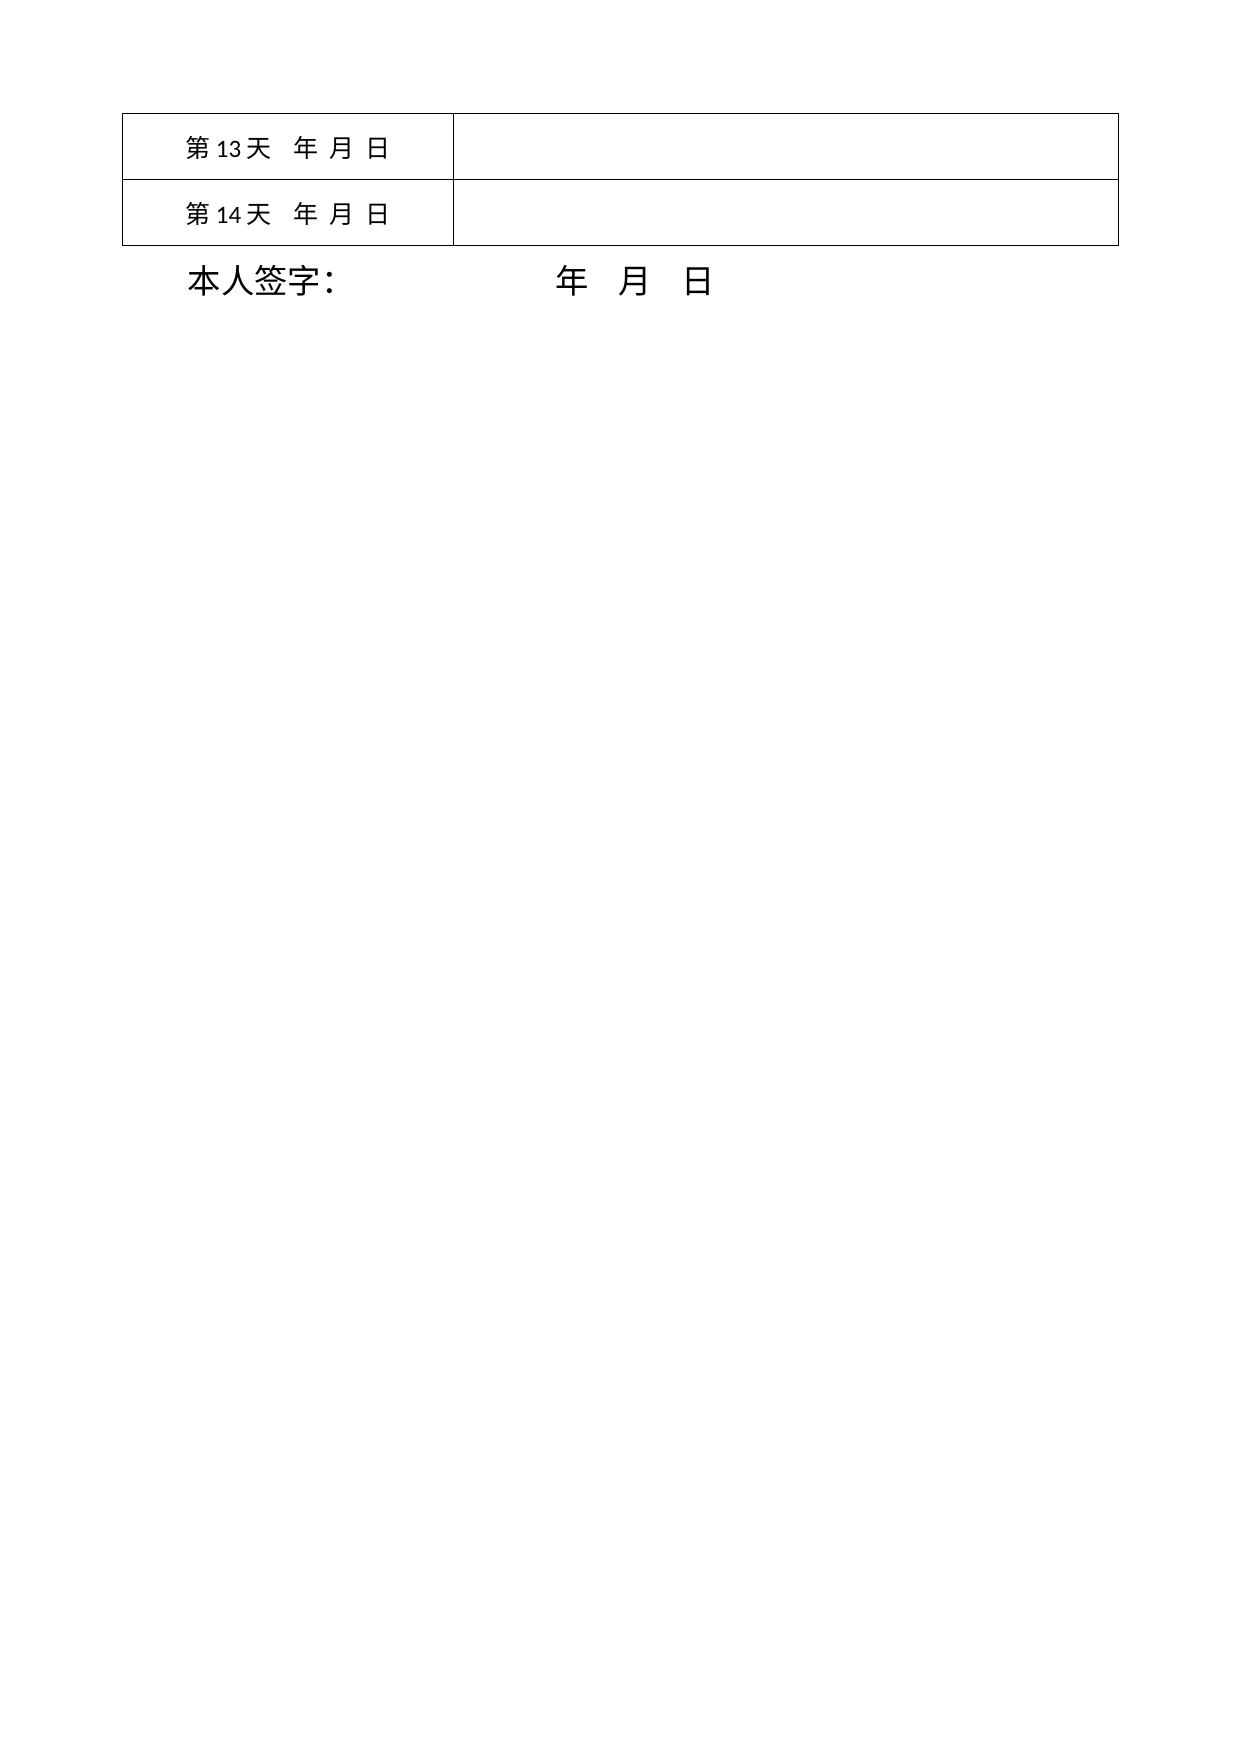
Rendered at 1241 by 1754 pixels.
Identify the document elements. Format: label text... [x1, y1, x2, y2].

text 本人签字： 年 月 日 [187, 246, 1053, 311]
table_cell 第13天 年 月 日 [123, 114, 453, 179]
table_cell [454, 180, 1118, 245]
table_cell [454, 114, 1118, 179]
table_cell 第14天 年 月 日 [123, 180, 453, 245]
